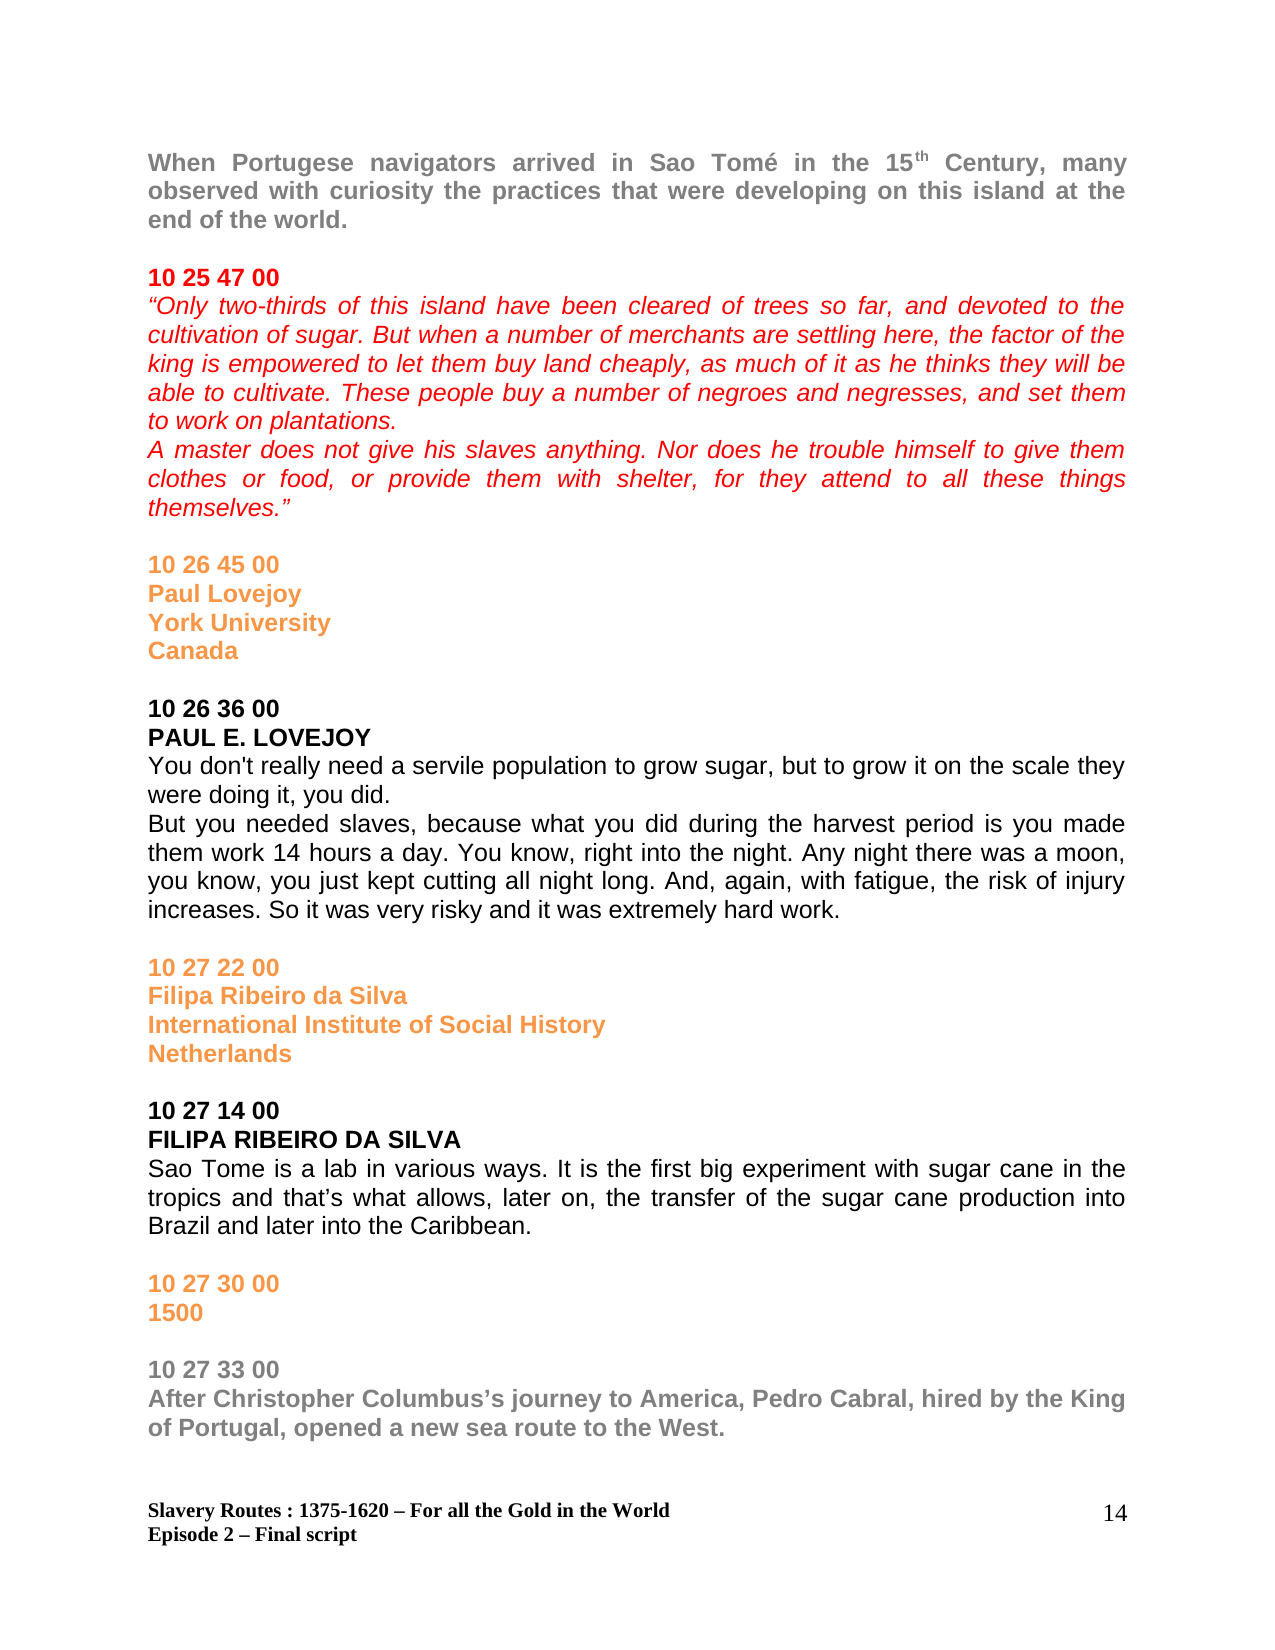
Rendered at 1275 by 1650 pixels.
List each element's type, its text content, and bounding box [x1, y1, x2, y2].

text You don't really need a servile population to grow sugar, but to grow it on the scale they were doing it, you did. [148, 751, 1127, 809]
text A master does not give his slaves anything. Nor does he trouble himself to give them clothes or food, or provide them with shelter, for they attend to all these things themselves.” [148, 435, 1127, 521]
text Filipa Ribeiro da Silva [148, 981, 1127, 1010]
text York University [148, 608, 1127, 636]
text 10 27 33 00 [148, 1355, 1127, 1384]
text 10 27 14 00 [148, 1096, 1127, 1125]
text Paul Lovejoy [148, 579, 1127, 608]
text FILIPA RIBEIRO DA SILVA [148, 1125, 1127, 1154]
text 10 27 30 00 [148, 1269, 1127, 1298]
text International Institute of Social History [148, 1010, 1127, 1039]
text But you needed slaves, because what you did during the harvest period is you made them work 14 hours a day. You know, right into the night. Any night there was a moon, you know, you just kept cutting all night long. And, again, with fatigue, the risk of injury increases. So it was very risky and it was extremely hard work. [148, 809, 1127, 924]
text After Christopher Columbus’s journey to America, Pedro Cabral, hired by the King of Portugal, opened a new sea route to the West. [148, 1384, 1127, 1441]
text 10 25 47 00 [148, 263, 1127, 291]
text 10 26 36 00 [148, 694, 1127, 723]
text Sao Tome is a lab in various ways. It is the first big experiment with sugar cane in the tropics and that’s what allows, later on, the transfer of the sugar cane production into Brazil and later into the Caribbean. [148, 1154, 1127, 1240]
text PAUL E. LOVEJOY [148, 723, 1127, 751]
text 10 27 22 00 [148, 953, 1127, 981]
text “Only two-thirds of this island have been cleared of trees so far, and devoted to the cultivation of sugar. But when a number of merchants are settling here, the factor of the king is empowered to let them buy land cheaply, as much of it as he thinks they will be able to cultivate. These people buy a number of negroes and negresses, and set them to work on plantations. [148, 291, 1127, 435]
text Netherlands [148, 1039, 1127, 1068]
text Canada [148, 636, 1127, 665]
text 1500 [148, 1298, 1127, 1326]
text When Portugese navigators arrived in Sao Tomé in the 15th Century, many observed with curiosity the practices that were developing on this island at the end of the world. [148, 148, 1127, 234]
text 10 26 45 00 [148, 550, 1127, 579]
